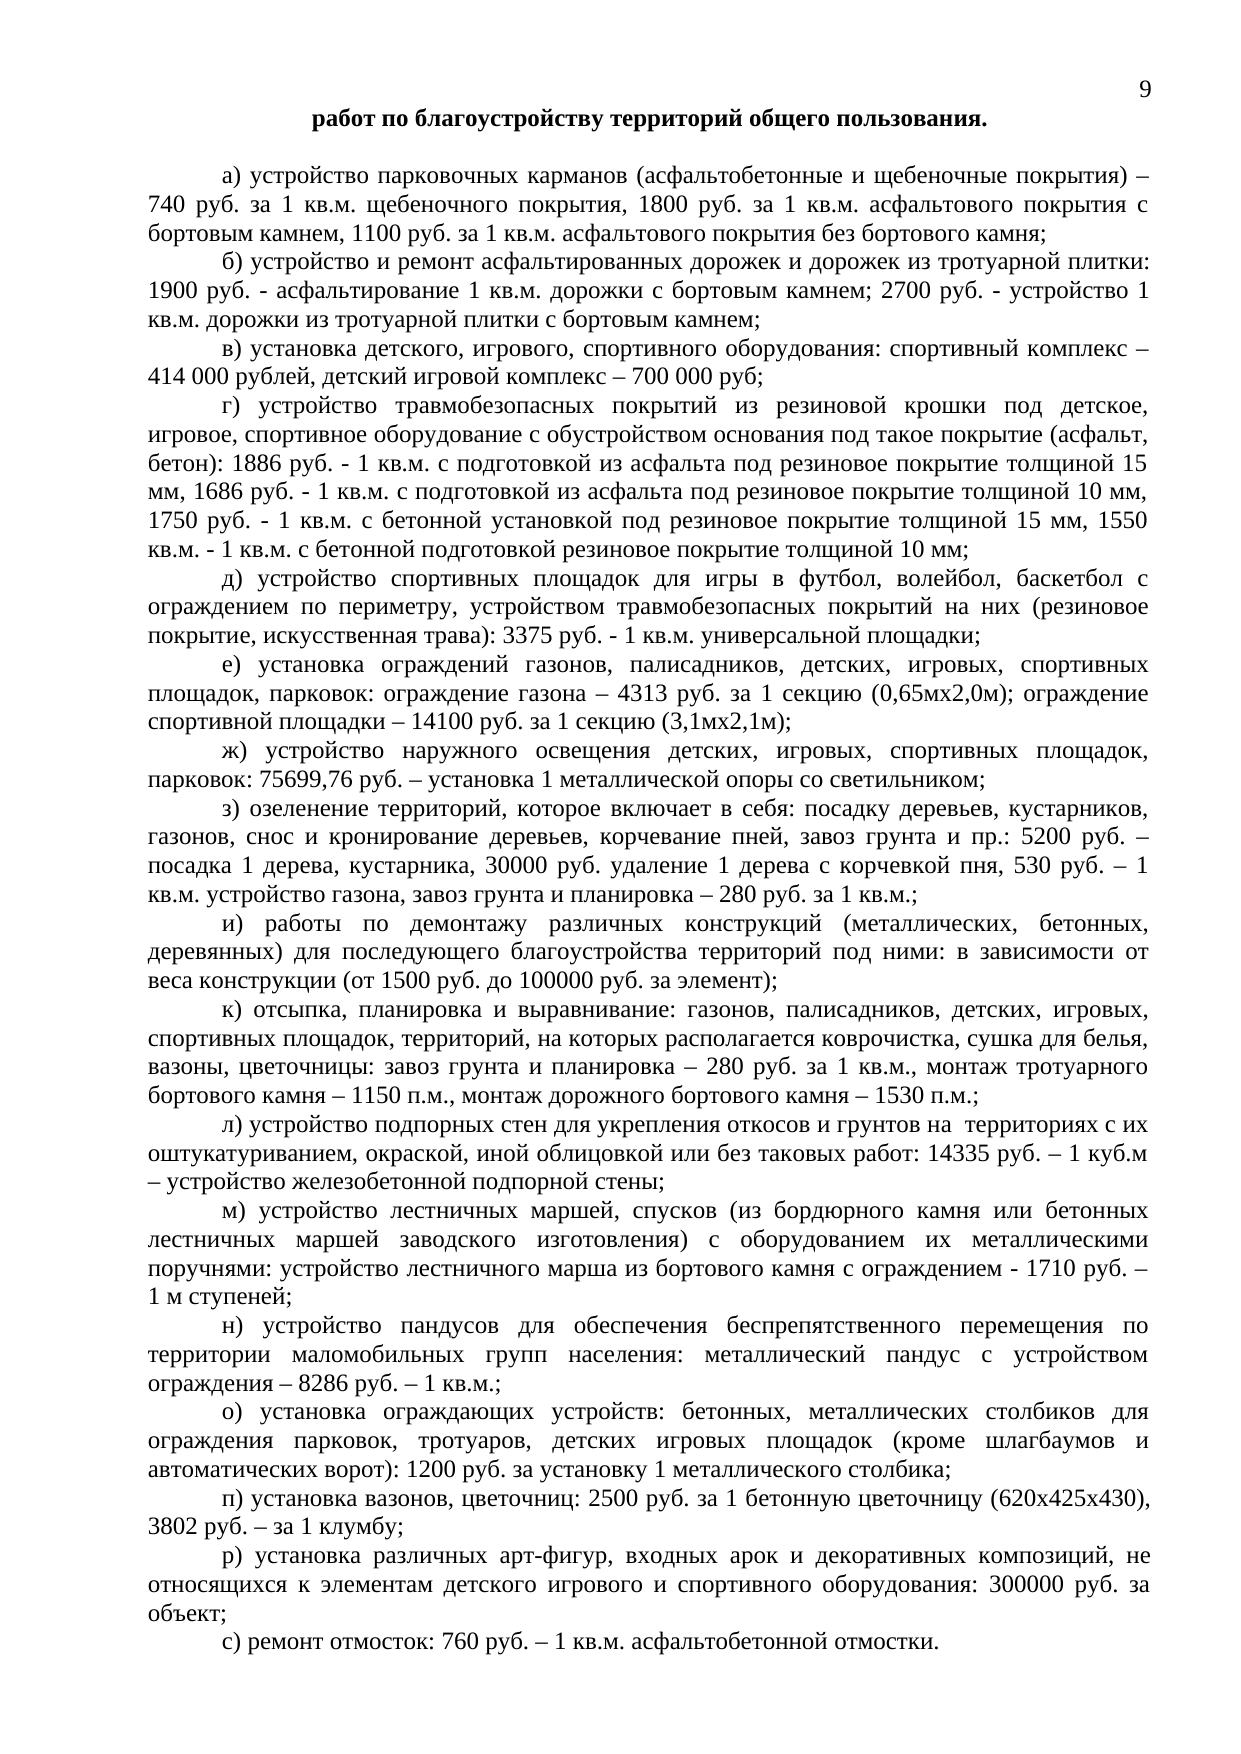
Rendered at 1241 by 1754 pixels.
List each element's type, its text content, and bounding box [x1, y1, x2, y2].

text и) работы по демонтажу различных конструкций (металлических, бетонных, деревянных) для последующего благоустройства территорий под ними: в зависимости от веса конструкции (от 1500 руб. до 100000 руб. за элемент); [148, 908, 1149, 994]
text а) устройство парковочных карманов (асфальтобетонные и щебеночные покрытия) – 740 руб. за 1 кв.м. щебеночного покрытия, 1800 руб. за 1 кв.м. асфальтового покрытия с бортовым камнем, 1100 руб. за 1 кв.м. асфальтового покрытия без бортового камня; [148, 160, 1149, 246]
text с) ремонт отмосток: 760 руб. – 1 кв.м. асфальтобетонной отмостки. [148, 1626, 1152, 1655]
text г) устройство травмобезопасных покрытий из резиновой крошки под детское, игровое, спортивное оборудование с обустройством основания под такое покрытие (асфальт, бетон): 1886 руб. - 1 кв.м. с подготовкой из асфальта под резиновое покрытие толщиной 15 мм, 1686 руб. - 1 кв.м. с подготовкой из асфальта под резиновое покрытие толщиной 10 мм, 1750 руб. - 1 кв.м. с бетонной установкой под резиновое покрытие толщиной 15 мм, 1550 кв.м. - 1 кв.м. с бетонной подготовкой резиновое покрытие толщиной 10 мм; [148, 390, 1149, 563]
text д) устройство спортивных площадок для игры в футбол, волейбол, баскетбол с ограждением по периметру, устройством травмобезопасных покрытий на них (резиновое покрытие, искусственная трава): 3375 руб. - 1 кв.м. универсальной площадки; [148, 563, 1149, 649]
text н) устройство пандусов для обеспечения беспрепятственного перемещения по территории маломобильных групп населения: металлический пандус с устройством ограждения – 8286 руб. – 1 кв.м.; [148, 1310, 1149, 1396]
text р) установка различных арт-фигур, входных арок и декоративных композиций, не относящихся к элементам детского игрового и спортивного оборудования: 300000 руб. за объект; [148, 1540, 1152, 1626]
text к) отсыпка, планировка и выравнивание: газонов, палисадников, детских, игровых, спортивных площадок, территорий, на которых располагается коврочистка, сушка для белья, вазоны, цветочницы: завоз грунта и планировка – 280 руб. за 1 кв.м., монтаж тротуарного бортового камня – 1150 п.м., монтаж дорожного бортового камня – 1530 п.м.; [148, 994, 1149, 1109]
text л) устройство подпорных стен для укрепления откосов и грунтов на территориях с их оштукатуриванием, окраской, иной облицовкой или без таковых работ: 14335 руб. – 1 куб.м – устройство железобетонной подпорной стены; [148, 1109, 1149, 1195]
text п) установка вазонов, цветочниц: 2500 руб. за 1 бетонную цветочницу (620х425х430), 3802 руб. – за 1 клумбу; [148, 1483, 1152, 1540]
text з) озеленение территорий, которое включает в себя: посадку деревьев, кустарников, газонов, снос и кронирование деревьев, корчевание пней, завоз грунта и пр.: 5200 руб. – посадка 1 дерева, кустарника, 30000 руб. удаление 1 дерева с корчевкой пня, 530 руб. – 1 кв.м. устройство газона, завоз грунта и планировка – 280 руб. за 1 кв.м.; [148, 793, 1149, 908]
text о) установка ограждающих устройств: бетонных, металлических столбиков для ограждения парковок, тротуаров, детских игровых площадок (кроме шлагбаумов и автоматических ворот): 1200 руб. за установку 1 металлического столбика; [148, 1396, 1149, 1483]
text м) устройство лестничных маршей, спусков (из бордюрного камня или бетонных лестничных маршей заводского изготовления) с оборудованием их металлическими поручнями: устройство лестничного марша из бортового камня с ограждением - 1710 руб. – 1 м ступеней; [148, 1195, 1149, 1310]
text в) установка детского, игрового, спортивного оборудования: спортивный комплекс – 414 000 рублей, детский игровой комплекс – 700 000 руб; [148, 333, 1149, 390]
text б) устройство и ремонт асфальтированных дорожек и дорожек из тротуарной плитки: 1900 руб. - асфальтирование 1 кв.м. дорожки с бортовым камнем; 2700 руб. - устройство 1 кв.м. дорожки из тротуарной плитки с бортовым камнем; [148, 246, 1152, 333]
text е) установка ограждений газонов, палисадников, детских, игровых, спортивных площадок, парковок: ограждение газона – 4313 руб. за 1 секцию (0,65мх2,0м); ограждение спортивной площадки – 14100 руб. за 1 секцию (3,1мх2,1м); [148, 649, 1149, 735]
text ж) устройство наружного освещения детских, игровых, спортивных площадок, парковок: 75699,76 руб. – установка 1 металлической опоры со светильником; [148, 735, 1149, 793]
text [148, 103, 1152, 131]
